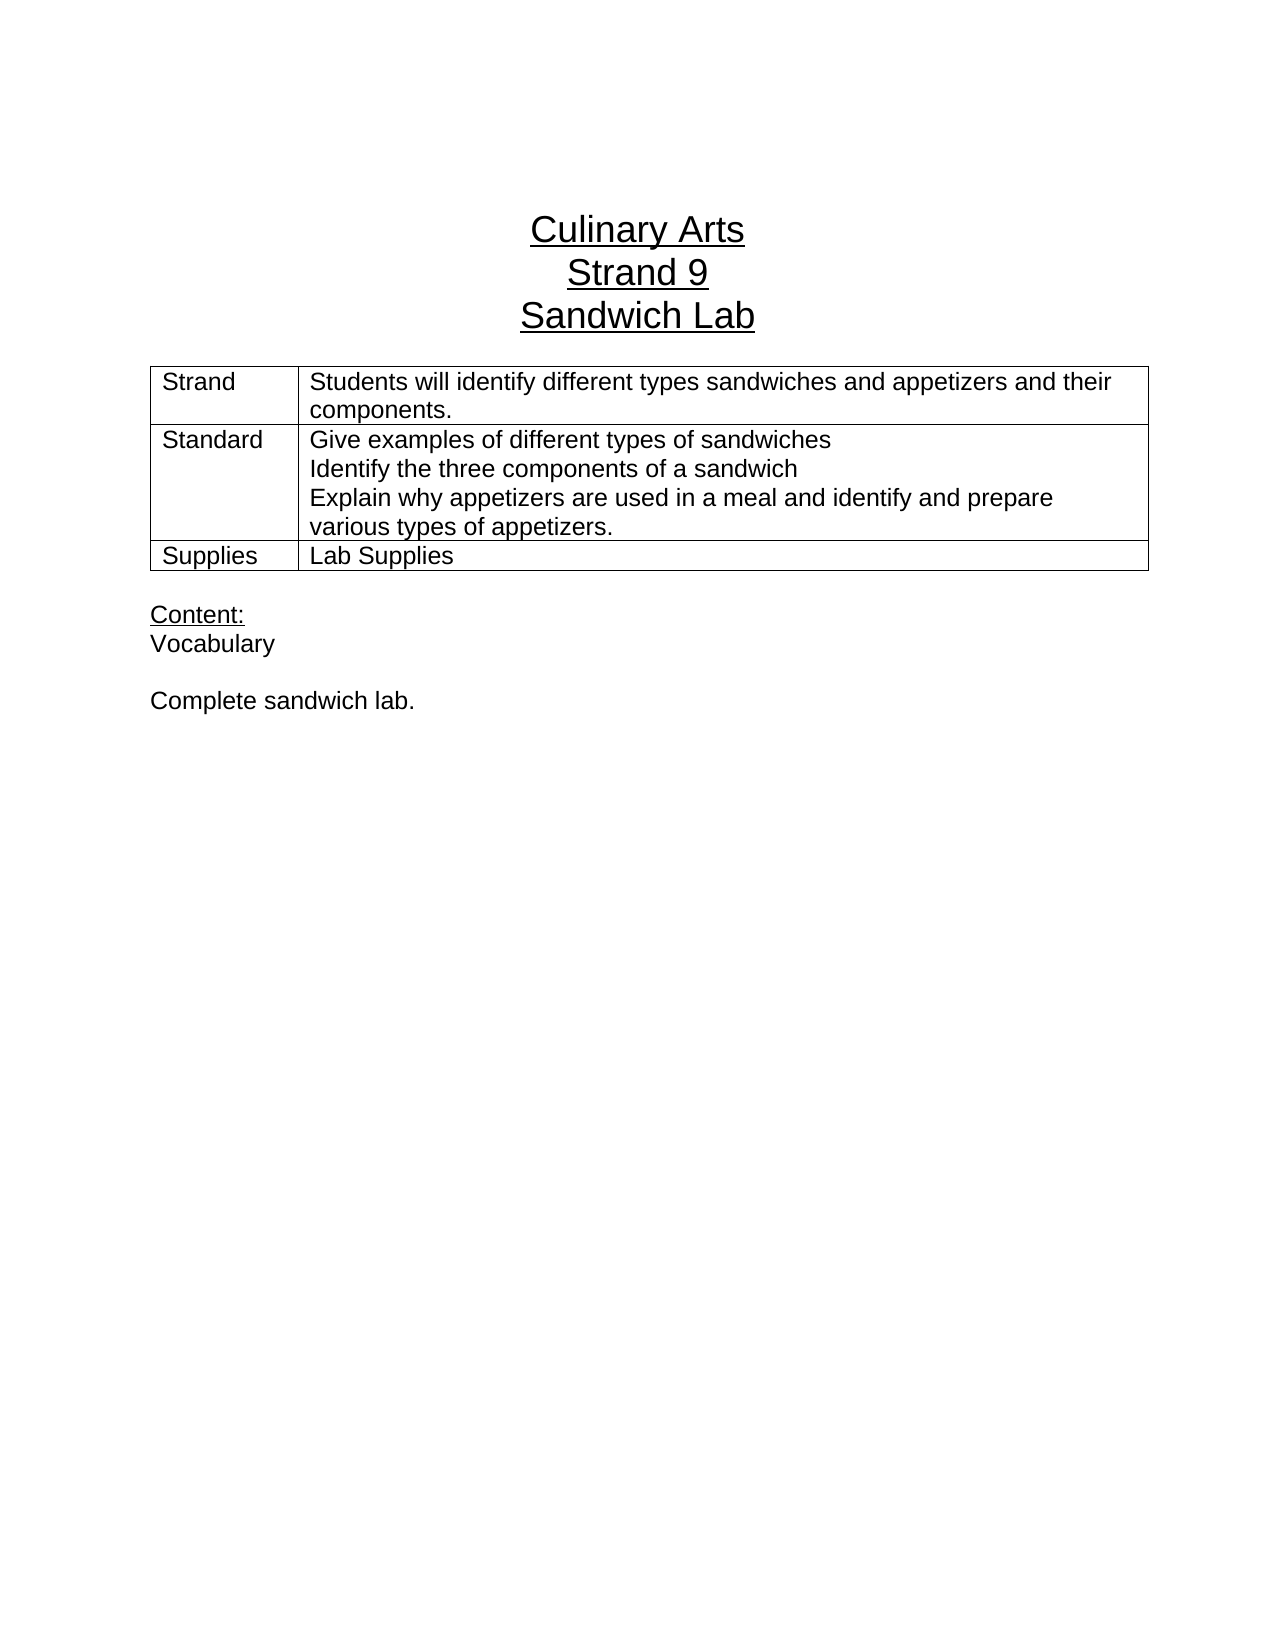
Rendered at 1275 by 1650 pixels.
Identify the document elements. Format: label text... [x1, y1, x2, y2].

table_header Students will identify different types sandwiches and appetizers and their components. [299, 367, 1148, 424]
table_cell Standard [151, 425, 298, 540]
text Sandwich Lab [150, 294, 1125, 337]
text Culinary Arts [150, 207, 1125, 251]
table_header Strand [151, 367, 298, 424]
text Content: [150, 600, 1125, 628]
text Vocabulary [150, 628, 1125, 657]
text Strand 9 [150, 251, 1125, 294]
text Complete sandwich lab. [150, 686, 1125, 715]
table_cell Give examples of different types of sandwiches Identify the three components of a sandwich Explain why appetizers are used in a meal and identify and prepare various types of appetizers. [299, 425, 1148, 540]
table_cell Supplies [151, 541, 298, 570]
table_cell Lab Supplies [299, 541, 1148, 570]
